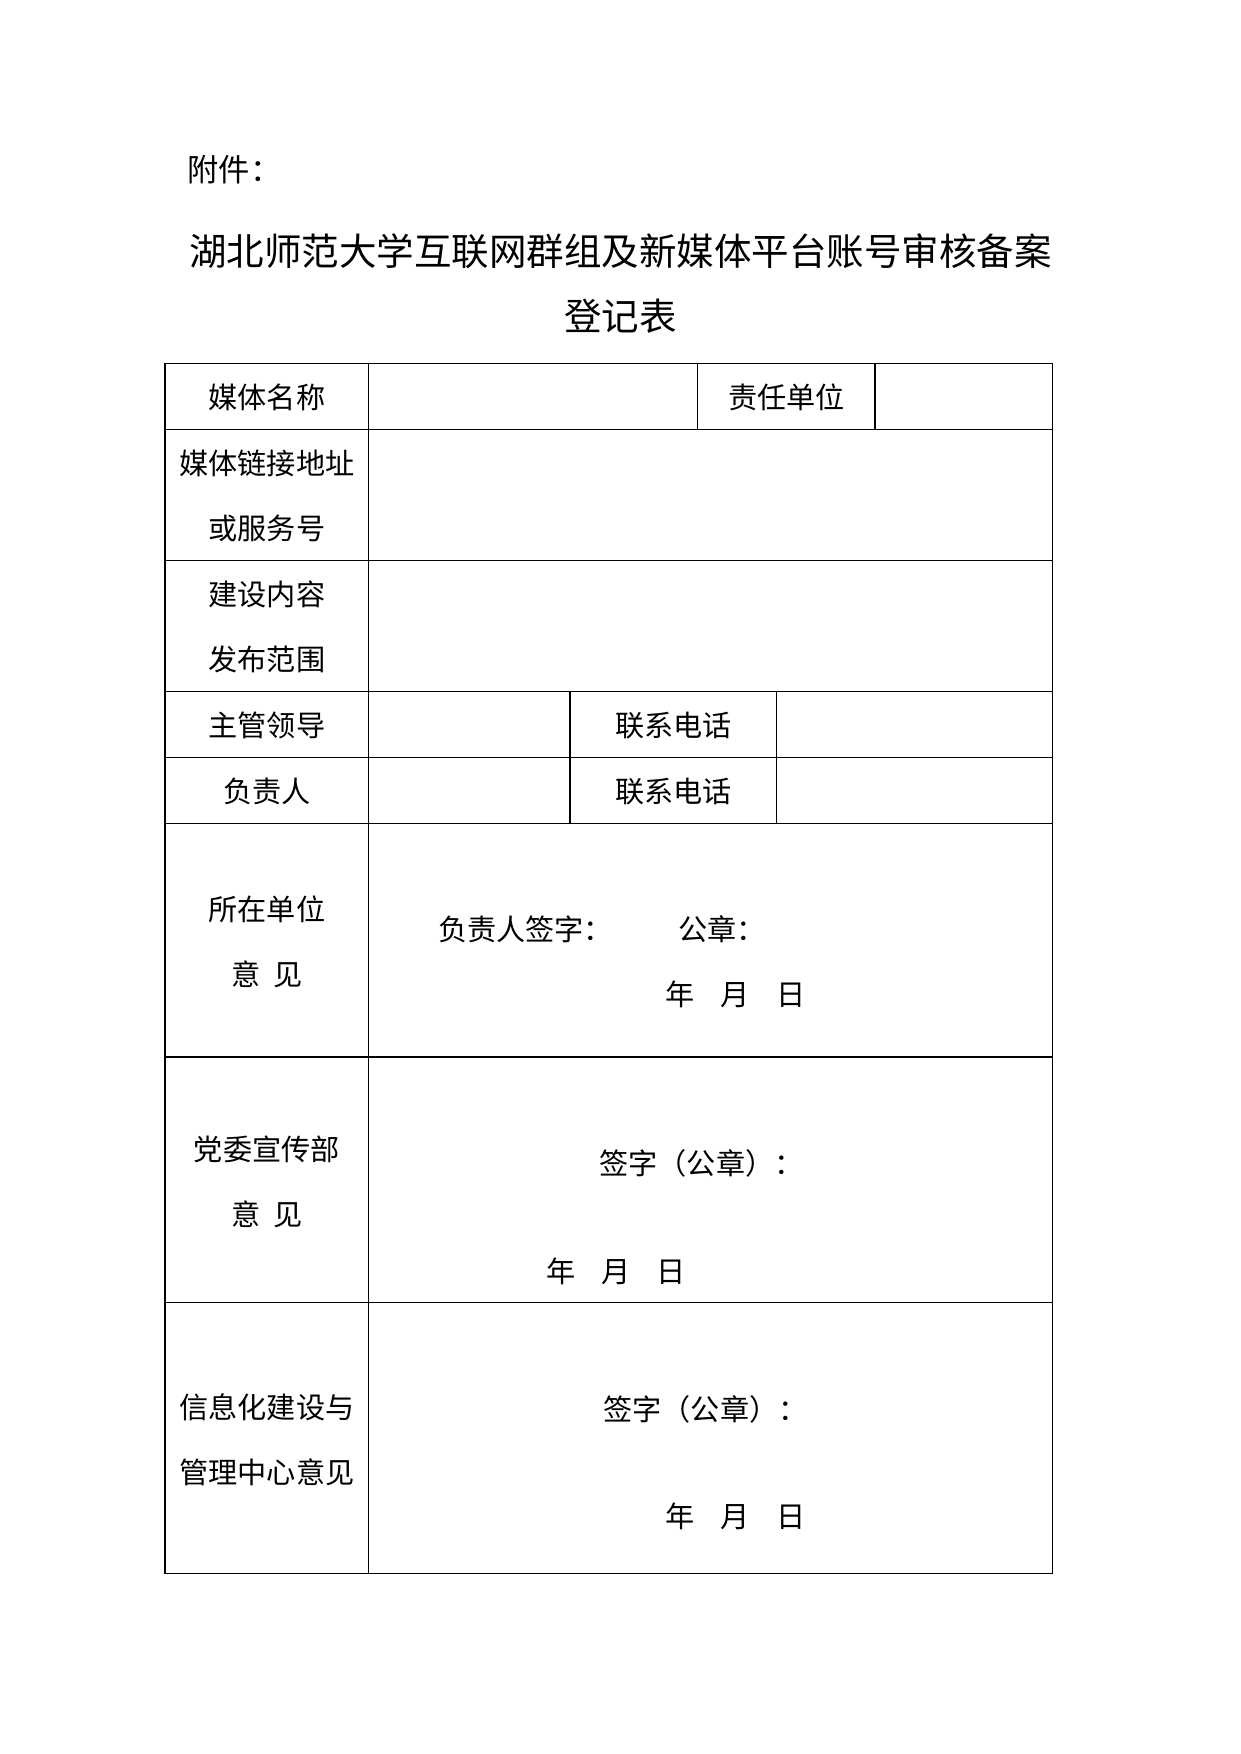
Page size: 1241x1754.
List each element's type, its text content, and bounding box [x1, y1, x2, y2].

table_cell 媒体链接地址 或服务号 [166, 430, 368, 559]
table_cell [369, 758, 569, 823]
table_cell 负责人 [166, 758, 368, 823]
table_cell [369, 692, 569, 757]
table_cell 建设内容 发布范围 [166, 561, 368, 691]
table_cell 签字（公章）： 年 月 日 [369, 1303, 1052, 1573]
text 湖北师范大学互联网群组及新媒体平台账号审核备案登记表 [187, 216, 1053, 346]
table_cell 联系电话 [571, 692, 776, 757]
table_cell 信息化建设与管理中心意见 [166, 1303, 368, 1573]
table_header 媒体名称 [166, 364, 368, 428]
table_cell [369, 430, 1052, 559]
table_header [876, 364, 1052, 428]
table_cell 主管领导 [166, 692, 368, 757]
text 附件： [187, 135, 1053, 200]
table_cell 联系电话 [571, 758, 776, 823]
table_cell 所在单位 意 见 [166, 824, 368, 1056]
table_cell 签字（公章）： 年 月 日 [369, 1058, 1052, 1302]
table_cell 党委宣传部 意 见 [166, 1058, 368, 1302]
table_header [369, 364, 697, 428]
table_cell [369, 561, 1052, 691]
table_cell [777, 758, 1052, 823]
table_header 责任单位 [698, 364, 874, 428]
table_cell 负责人签字： 公章： 年 月 日 [369, 824, 1052, 1056]
table_cell [777, 692, 1052, 757]
